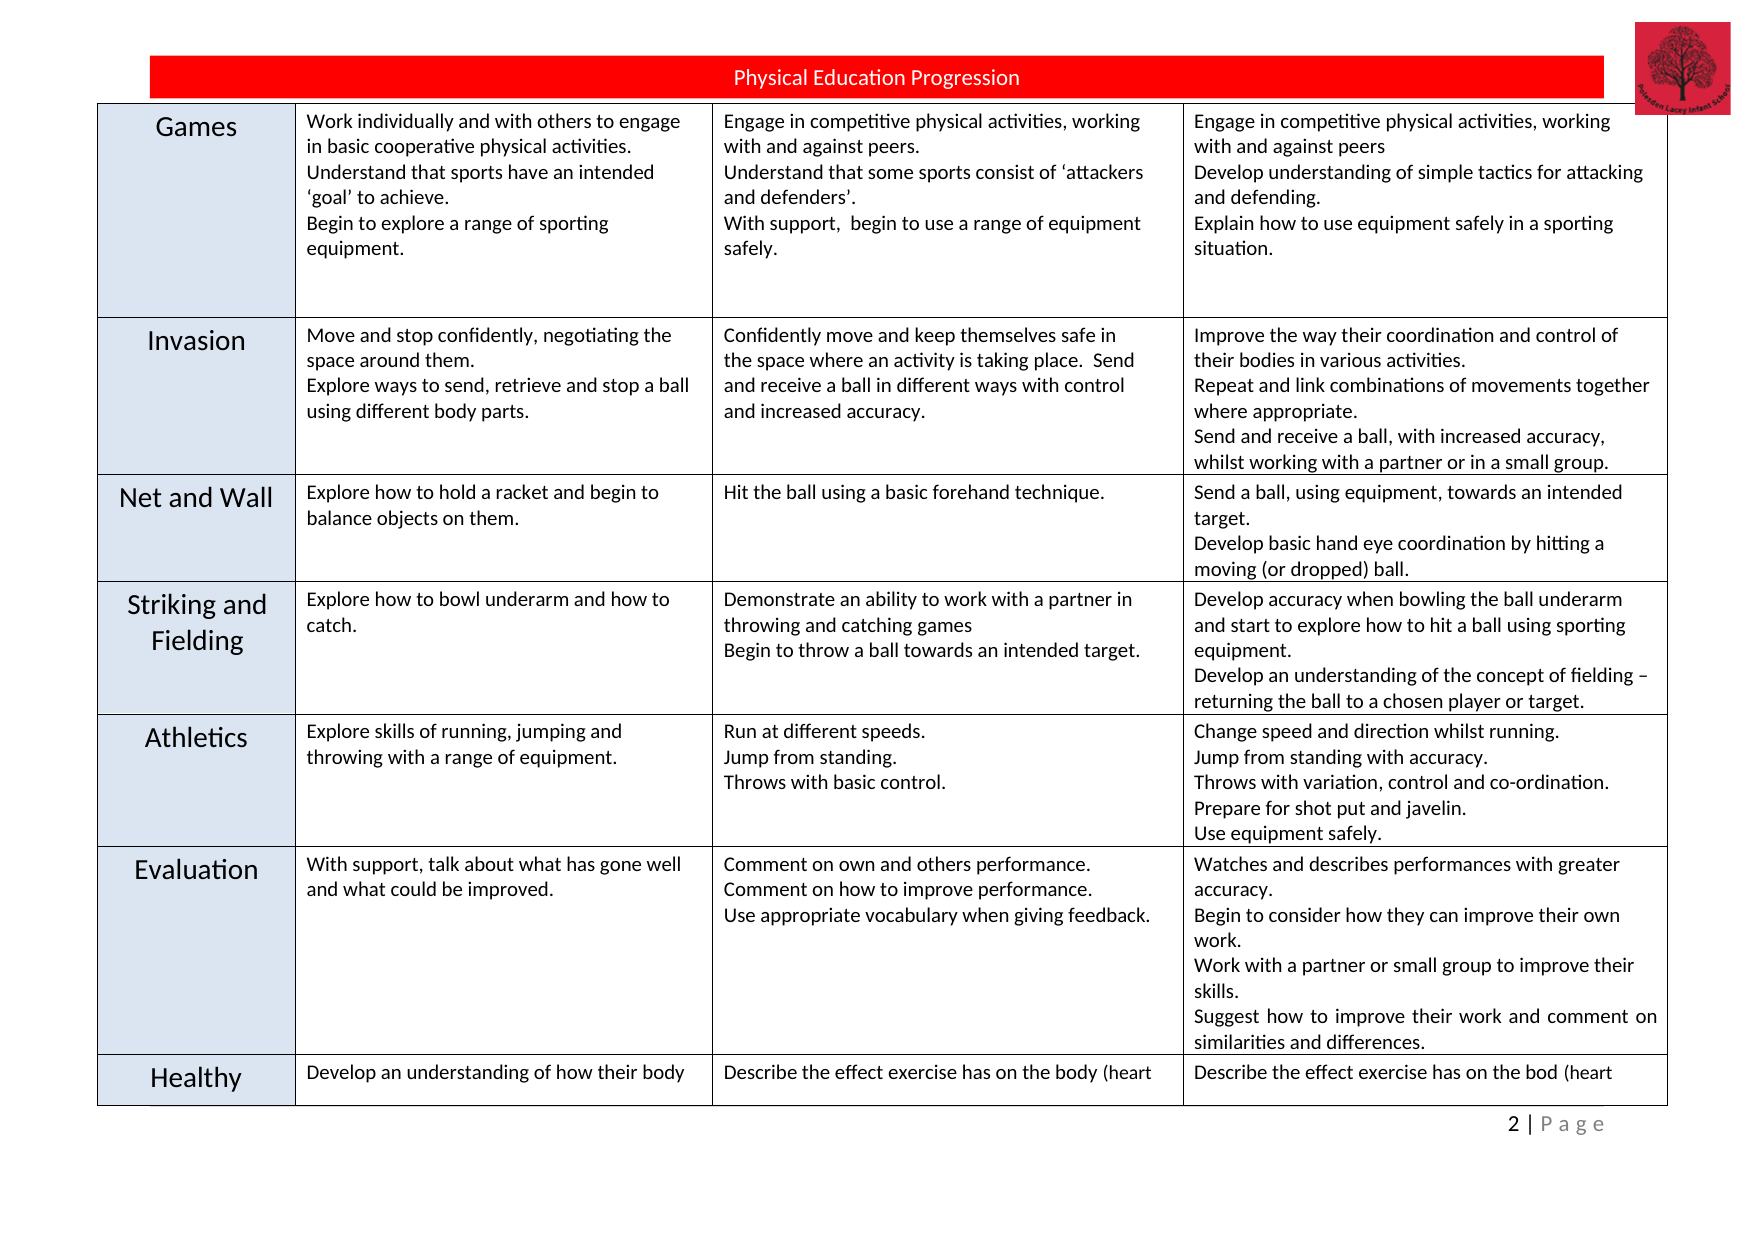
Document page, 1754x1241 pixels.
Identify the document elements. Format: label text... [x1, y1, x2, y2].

table_cell Watches and describes performances with greater accuracy. Begin to consider how they can improve their own work. Work with a partner or small group to improve their skills. Suggest how to improve their work and comment on similarities and differences. [1184, 847, 1667, 1054]
table_cell Change speed and direction whilst running. Jump from standing with accuracy. Throws with variation, control and co-ordination. Prepare for shot put and javelin. Use equipment safely. [1184, 715, 1667, 846]
table_cell Comment on own and others performance. Comment on how to improve performance. Use appropriate vocabulary when giving feedback. [713, 847, 1183, 1054]
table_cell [296, 1055, 712, 1105]
table_cell Develop accuracy when bowling the ball underarm and start to explore how to hit a ball using sporting equipment. Develop an understanding of the concept of fielding – returning the ball to a chosen player or target. [1184, 582, 1667, 713]
table_header Engage in competitive physical activities, working with and against peers. Understand that some sports consist of ‘attackers and defenders’. With support, begin to use a range of equipment safely. [713, 104, 1183, 317]
table_cell Move and stop confidently, negotiating the space around them. Explore ways to send, retrieve and stop a ball using different body parts. [296, 318, 712, 474]
table_cell Demonstrate an ability to work with a partner in throwing and catching games Begin to throw a ball towards an intended target. [713, 582, 1183, 713]
table_cell Athletics [98, 715, 295, 846]
table_header Work individually and with others to engage in basic cooperative physical activities. Understand that sports have an intended ‘goal’ to achieve. Begin to explore a range of sporting equipment. [296, 104, 712, 317]
table_cell Improve the way their coordination and control of their bodies in various activities. Repeat and link combinations of movements together where appropriate. Send and receive a ball, with increased accuracy, whilst working with a partner or in a small group. [1184, 318, 1667, 474]
table_cell Invasion [98, 318, 295, 474]
table_cell Confidently move and keep themselves safe in the space where an activity is taking place. Send and receive a ball in different ways with control and increased accuracy. [713, 318, 1183, 474]
table_cell With support, talk about what has gone well and what could be improved. [296, 847, 712, 1054]
table_cell Send a ball, using equipment, towards an intended target. Develop basic hand eye coordination by hitting a moving (or dropped) ball. [1184, 475, 1667, 581]
table_cell Hit the ball using a basic forehand technique. [713, 475, 1183, 581]
table_cell Net and Wall [98, 475, 295, 581]
table_cell Explore skills of running, jumping and throwing with a range of equipment. [296, 715, 712, 846]
table_header Games [98, 104, 295, 317]
table_cell Healthy Lifestyles [98, 1055, 295, 1105]
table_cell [713, 1055, 1183, 1105]
table_cell Run at different speeds. Jump from standing. Throws with basic control. [713, 715, 1183, 846]
table_cell Explore how to hold a racket and begin to balance objects on them. [296, 475, 712, 581]
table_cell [1184, 1055, 1667, 1105]
picture [1633, 22, 1730, 113]
table_cell Explore how to bowl underarm and how to catch. [296, 582, 712, 713]
table_header Engage in competitive physical activities, working with and against peers Develop understanding of simple tactics for attacking and defending. Explain how to use equipment safely in a sporting situation. [1184, 104, 1667, 317]
table_cell Evaluation [98, 847, 295, 1054]
table_cell Striking and Fielding [98, 582, 295, 713]
